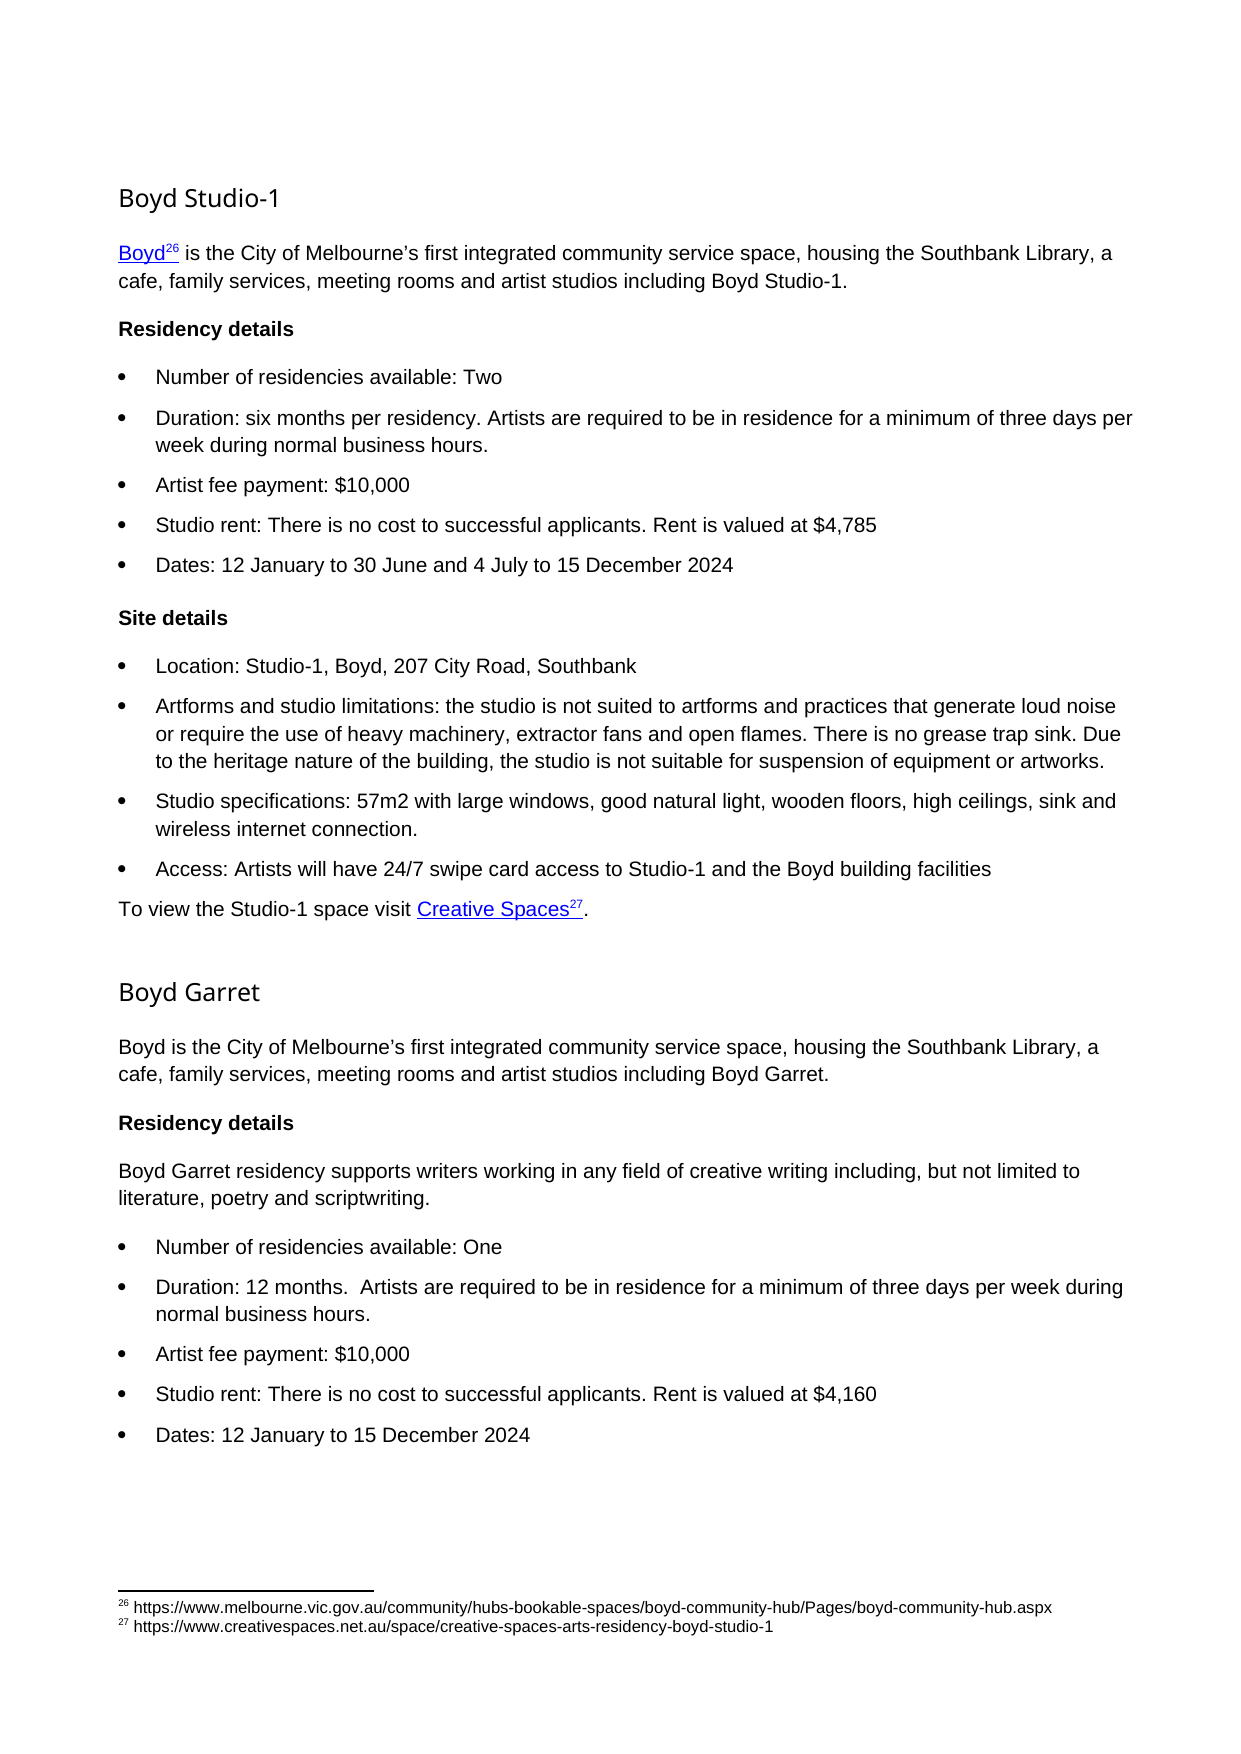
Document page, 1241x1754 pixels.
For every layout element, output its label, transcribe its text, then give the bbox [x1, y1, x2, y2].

text Site details [118, 606, 1137, 630]
text Boyd is the City of Melbourne’s first integrated community service space, housing the Southbank Library, a cafe, family services, meeting rooms and artist studios including Boyd Garret. [118, 1034, 1137, 1086]
list Studio specifications: 57m2 with large windows, good natural light, wooden floors, high ceilings, sink and wireless internet connection. [118, 789, 1137, 841]
subtitle Boyd Garret [118, 974, 1137, 1008]
list Dates: 12 January to 30 June and 4 July to 15 December 2024 [118, 553, 1137, 577]
list Artist fee payment: $10,000 [118, 473, 1137, 497]
list Artist fee payment: $10,000 [118, 1342, 1137, 1366]
list To view the Studio-1 space visit Creative Spaces. [118, 897, 1137, 921]
text Residency details [118, 317, 1137, 341]
subtitle Boyd Studio-1 [118, 181, 1137, 215]
list Duration: six months per residency. Artists are required to be in residence for a minimum of three days per week during normal business hours. [118, 405, 1137, 457]
list Number of residencies available: Two [118, 365, 1137, 389]
list Dates: 12 January to 15 December 2024 [118, 1422, 1137, 1446]
text Boyd is the City of Melbourne’s first integrated community service space, housing the Southbank Library, a cafe, family services, meeting rooms and artist studios including Boyd Studio-1. [118, 241, 1137, 292]
list Duration: 12 months. Artists are required to be in residence for a minimum of three days per week during normal business hours. [118, 1274, 1137, 1326]
list Number of residencies available: One [118, 1234, 1137, 1258]
text Residency details [118, 1110, 1137, 1134]
list Location: Studio-1, Boyd, 207 City Road, Southbank [118, 654, 1137, 678]
text Boyd Garret residency supports writers working in any field of creative writing including, but not limited to literature, poetry and scriptwriting. [118, 1159, 1137, 1210]
list Studio rent: There is no cost to successful applicants. Rent is valued at $4,785 [118, 513, 1137, 537]
list Studio rent: There is no cost to successful applicants. Rent is valued at $4,160 [118, 1382, 1137, 1406]
list Access: Artists will have 24/7 swipe card access to Studio-1 and the Boyd building facilities [118, 857, 1137, 881]
list Artforms and studio limitations: the studio is not suited to artforms and practices that generate loud noise or require the use of heavy machinery, extractor fans and open flames. There is no grease trap sink. Due to the heritage nature of the building, the studio is not suitable for suspension of equipment or artworks. [118, 694, 1137, 773]
